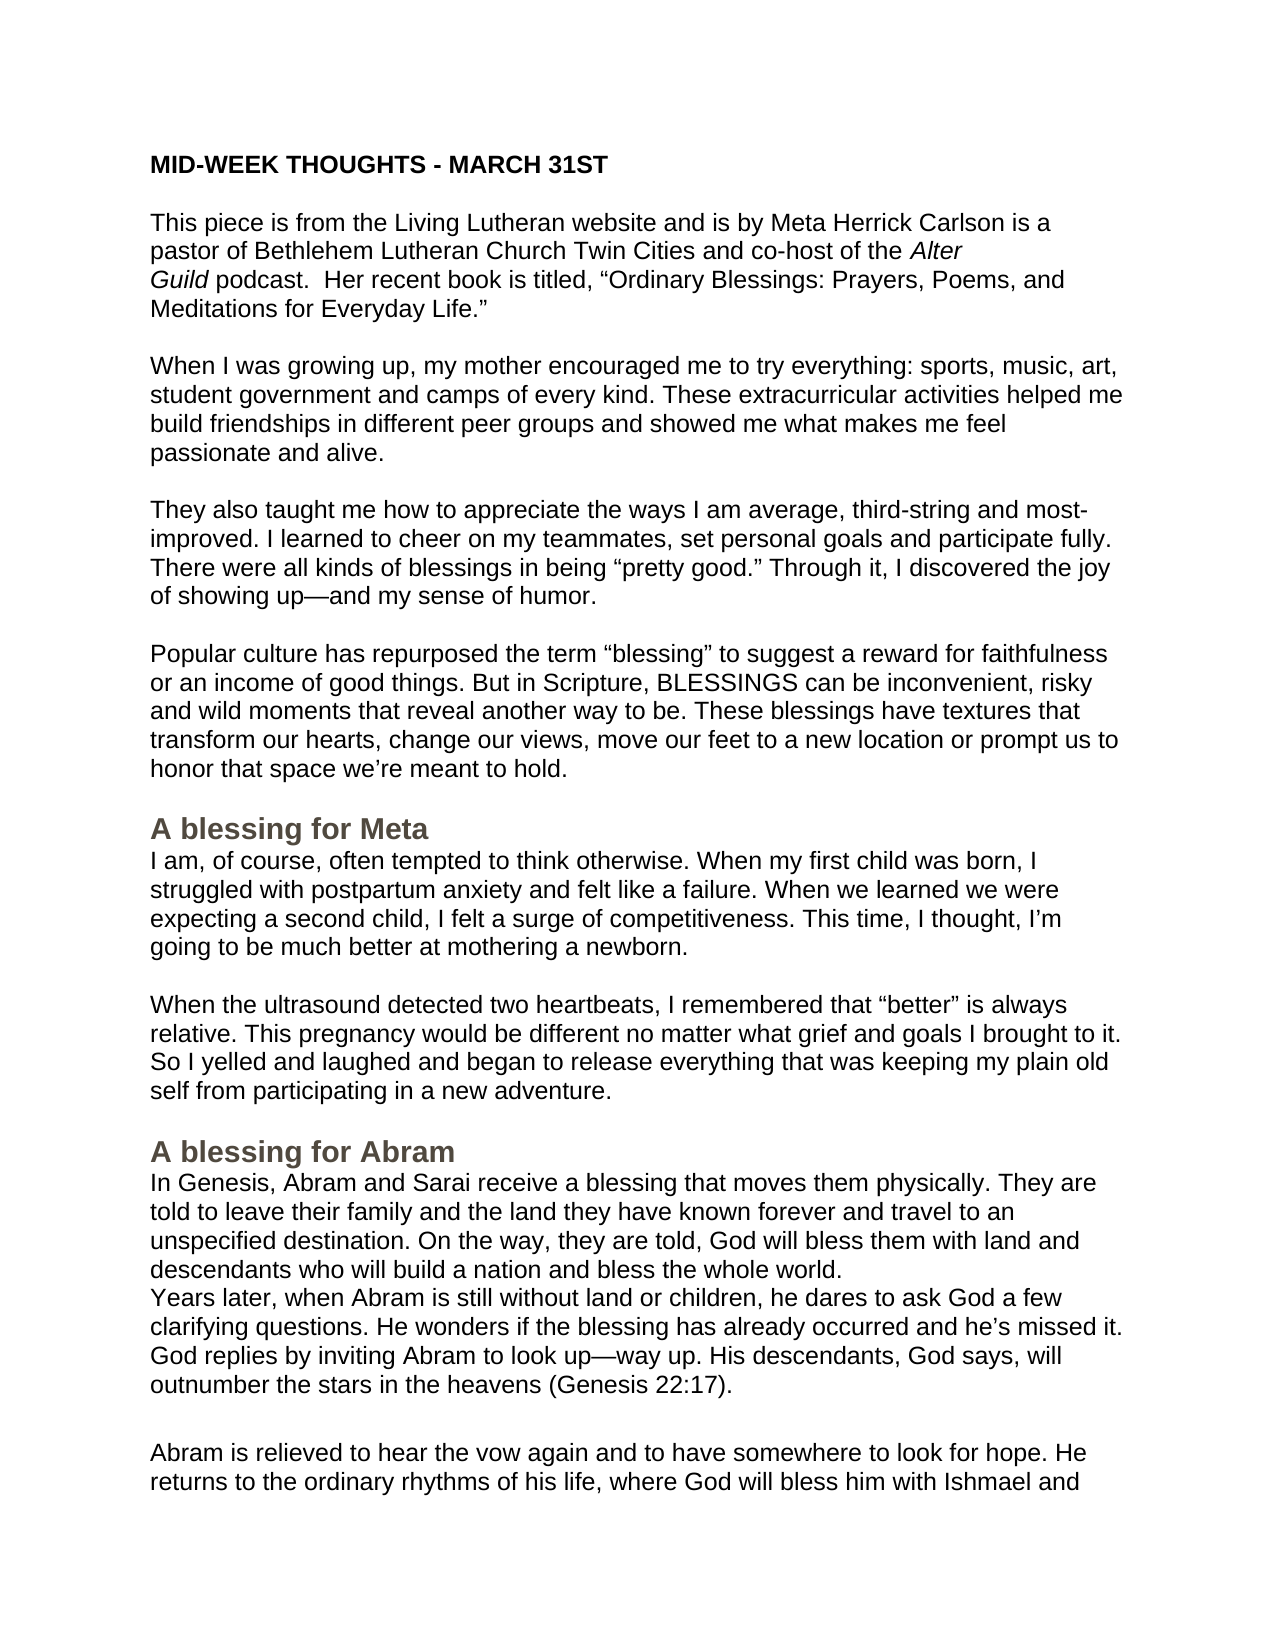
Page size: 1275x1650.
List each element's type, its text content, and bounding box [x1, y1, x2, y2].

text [150, 1438, 1125, 1495]
text MID-WEEK THOUGHTS - MARCH 31ST [150, 150, 1125, 179]
text They also taught me how to appreciate the ways I am average, third-string and most-improved. I learned to cheer on my teammates, set personal goals and participate fully. There were all kinds of blessings in being “pretty good.” Through it, I discovered the joy of showing up—and my sense of humor. [150, 495, 1125, 610]
text I am, of course, often tempted to think otherwise. When my first child was born, I struggled with postpartum anxiety and felt like a failure. When we learned we were expecting a second child, I felt a surge of competitiveness. This time, I thought, I’m going to be much better at mothering a newborn. [150, 846, 1125, 961]
text When the ultrasound detected two heartbeats, I remembered that “better” is always relative. This pregnancy would be different no matter what grief and goals I brought to it. So I yelled and laughed and began to release everything that was keeping my plain old self from participating in a new adventure. [150, 990, 1125, 1105]
text This piece is from the Living Lutheran website and is by Meta Herrick Carlson is a pastor of Bethlehem Lutheran Church Twin Cities and co-host of the Alter Guild podcast. Her recent book is titled, “Ordinary Blessings: Prayers, Poems, and Meditations for Everyday Life.” [150, 207, 1125, 322]
text A blessing for Abram [150, 1133, 1125, 1168]
text When I was growing up, my mother encouraged me to try everything: sports, music, art, student government and camps of every kind. These extracurricular activities helped me build friendships in different peer groups and showed me what makes me feel passionate and alive. [150, 351, 1125, 466]
text Years later, when Abram is still without land or children, he dares to ask God a few clarifying questions. He wonders if the blessing has already occurred and he’s missed it. God replies by inviting Abram to look up—way up. His descendants, God says, will outnumber the stars in the heavens (Genesis 22:17). [150, 1283, 1125, 1398]
text A blessing for Meta [150, 811, 1125, 846]
text In Genesis, Abram and Sarai receive a blessing that moves them physically. They are told to leave their family and the land they have known forever and travel to an unspecified destination. On the way, they are told, God will bless them with land and descendants who will build a nation and bless the whole world. [150, 1168, 1125, 1283]
text Popular culture has repurposed the term “blessing” to suggest a reward for faithfulness or an income of good things. But in Scripture, BLESSINGS can be inconvenient, risky and wild moments that reveal another way to be. These blessings have textures that transform our hearts, change our views, move our feet to a new location or prompt us to honor that space we’re meant to hold. [150, 639, 1125, 782]
